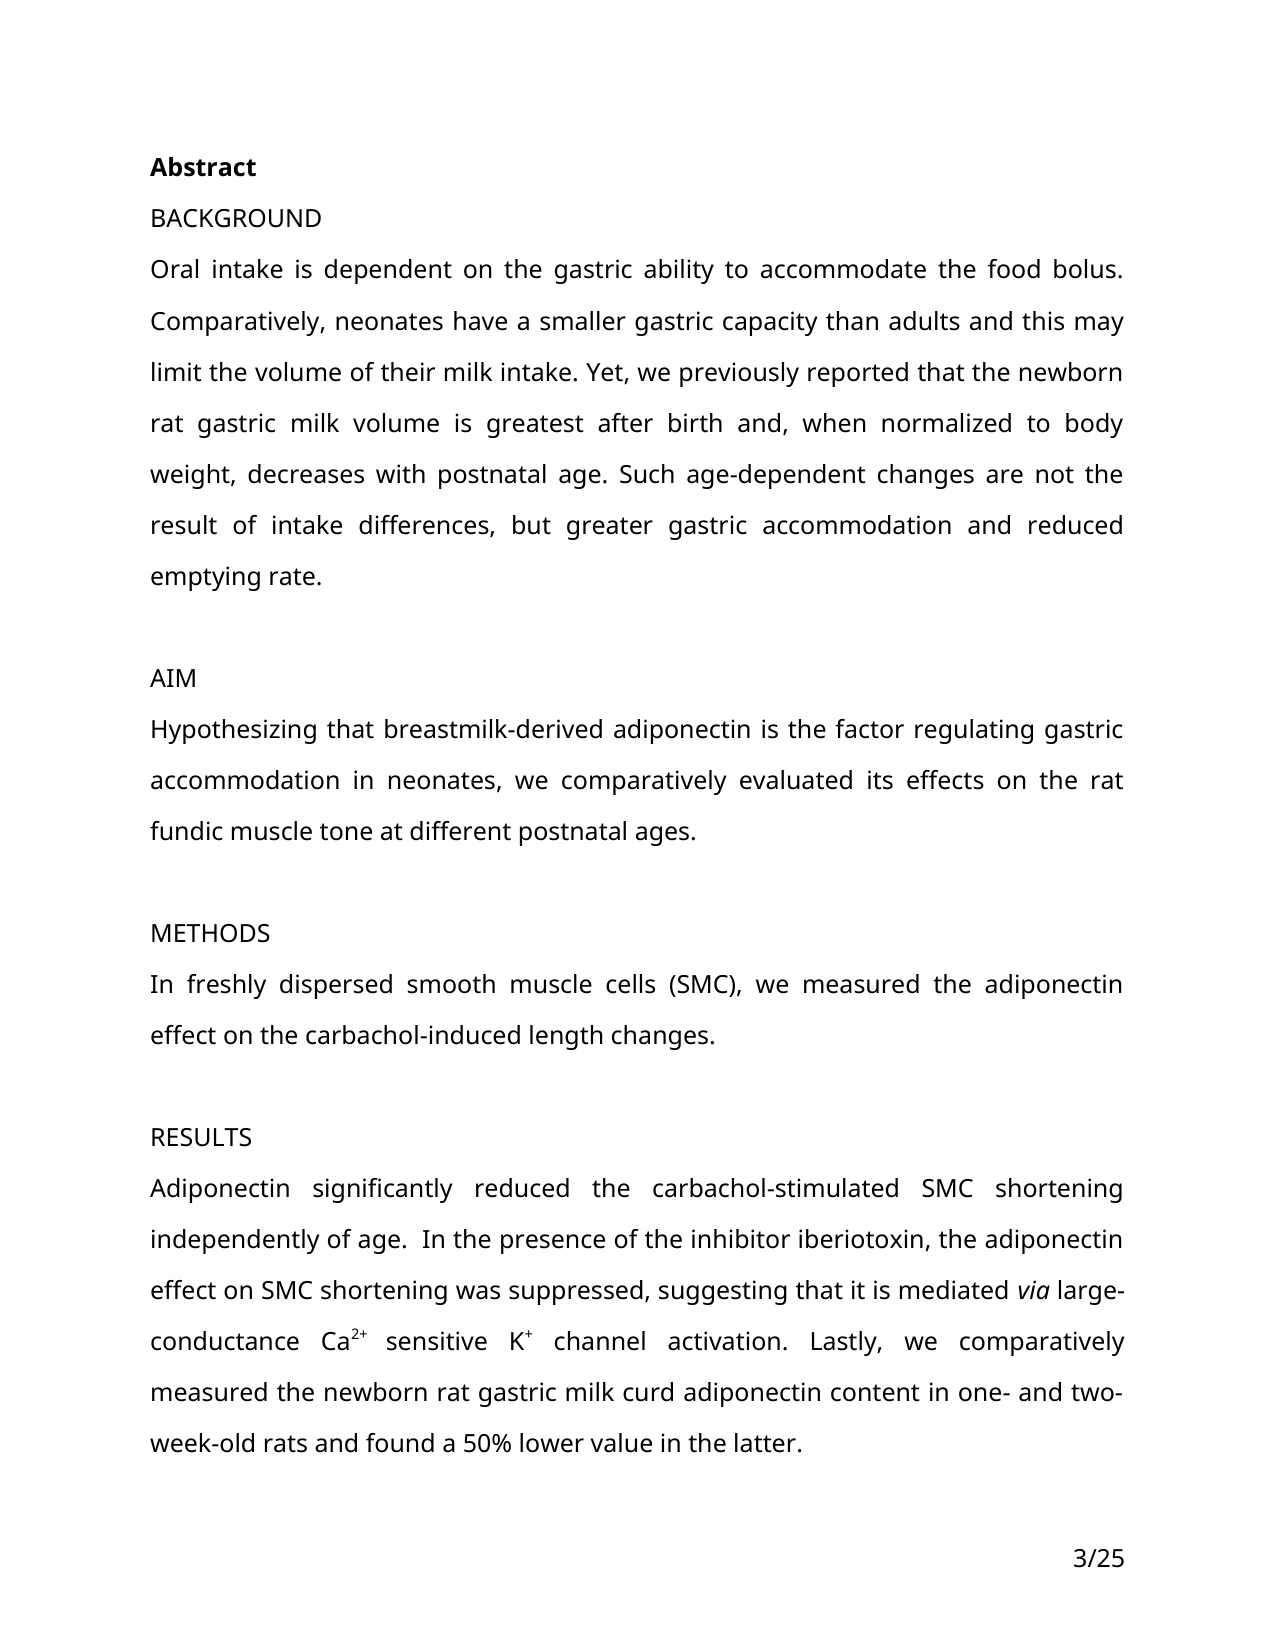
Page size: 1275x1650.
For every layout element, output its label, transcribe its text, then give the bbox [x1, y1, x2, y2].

text METHODS [150, 916, 1125, 950]
text Abstract [150, 150, 1125, 184]
text AIM [150, 660, 1125, 694]
text Hypothesizing that breastmilk-derived adiponectin is the factor regulating gastric accommodation in neonates, we comparatively evaluated its effects on the rat fundic muscle tone at different postnatal ages. [150, 711, 1125, 848]
text Adiponectin significantly reduced the carbachol-stimulated SMC shortening independently of age. In the presence of the inhibitor iberiotoxin, the adiponectin effect on SMC shortening was suppressed, suggesting that it is mediated via large-conductance Ca2+ sensitive K+ channel activation. Lastly, we comparatively measured the newborn rat gastric milk curd adiponectin content in one- and two-week-old rats and found a 50% lower value in the latter. [150, 1171, 1125, 1460]
text In freshly dispersed smooth muscle cells (SMC), we measured the adiponectin effect on the carbachol-induced length changes. [150, 967, 1125, 1052]
text BACKGROUND [150, 201, 1125, 235]
text RESULTS [150, 1120, 1125, 1154]
text Oral intake is dependent on the gastric ability to accommodate the food bolus. Comparatively, neonates have a smaller gastric capacity than adults and this may limit the volume of their milk intake. Yet, we previously reported that the newborn rat gastric milk volume is greatest after birth and, when normalized to body weight, decreases with postnatal age. Such age-dependent changes are not the result of intake differences, but greater gastric accommodation and reduced emptying rate. [150, 252, 1125, 592]
